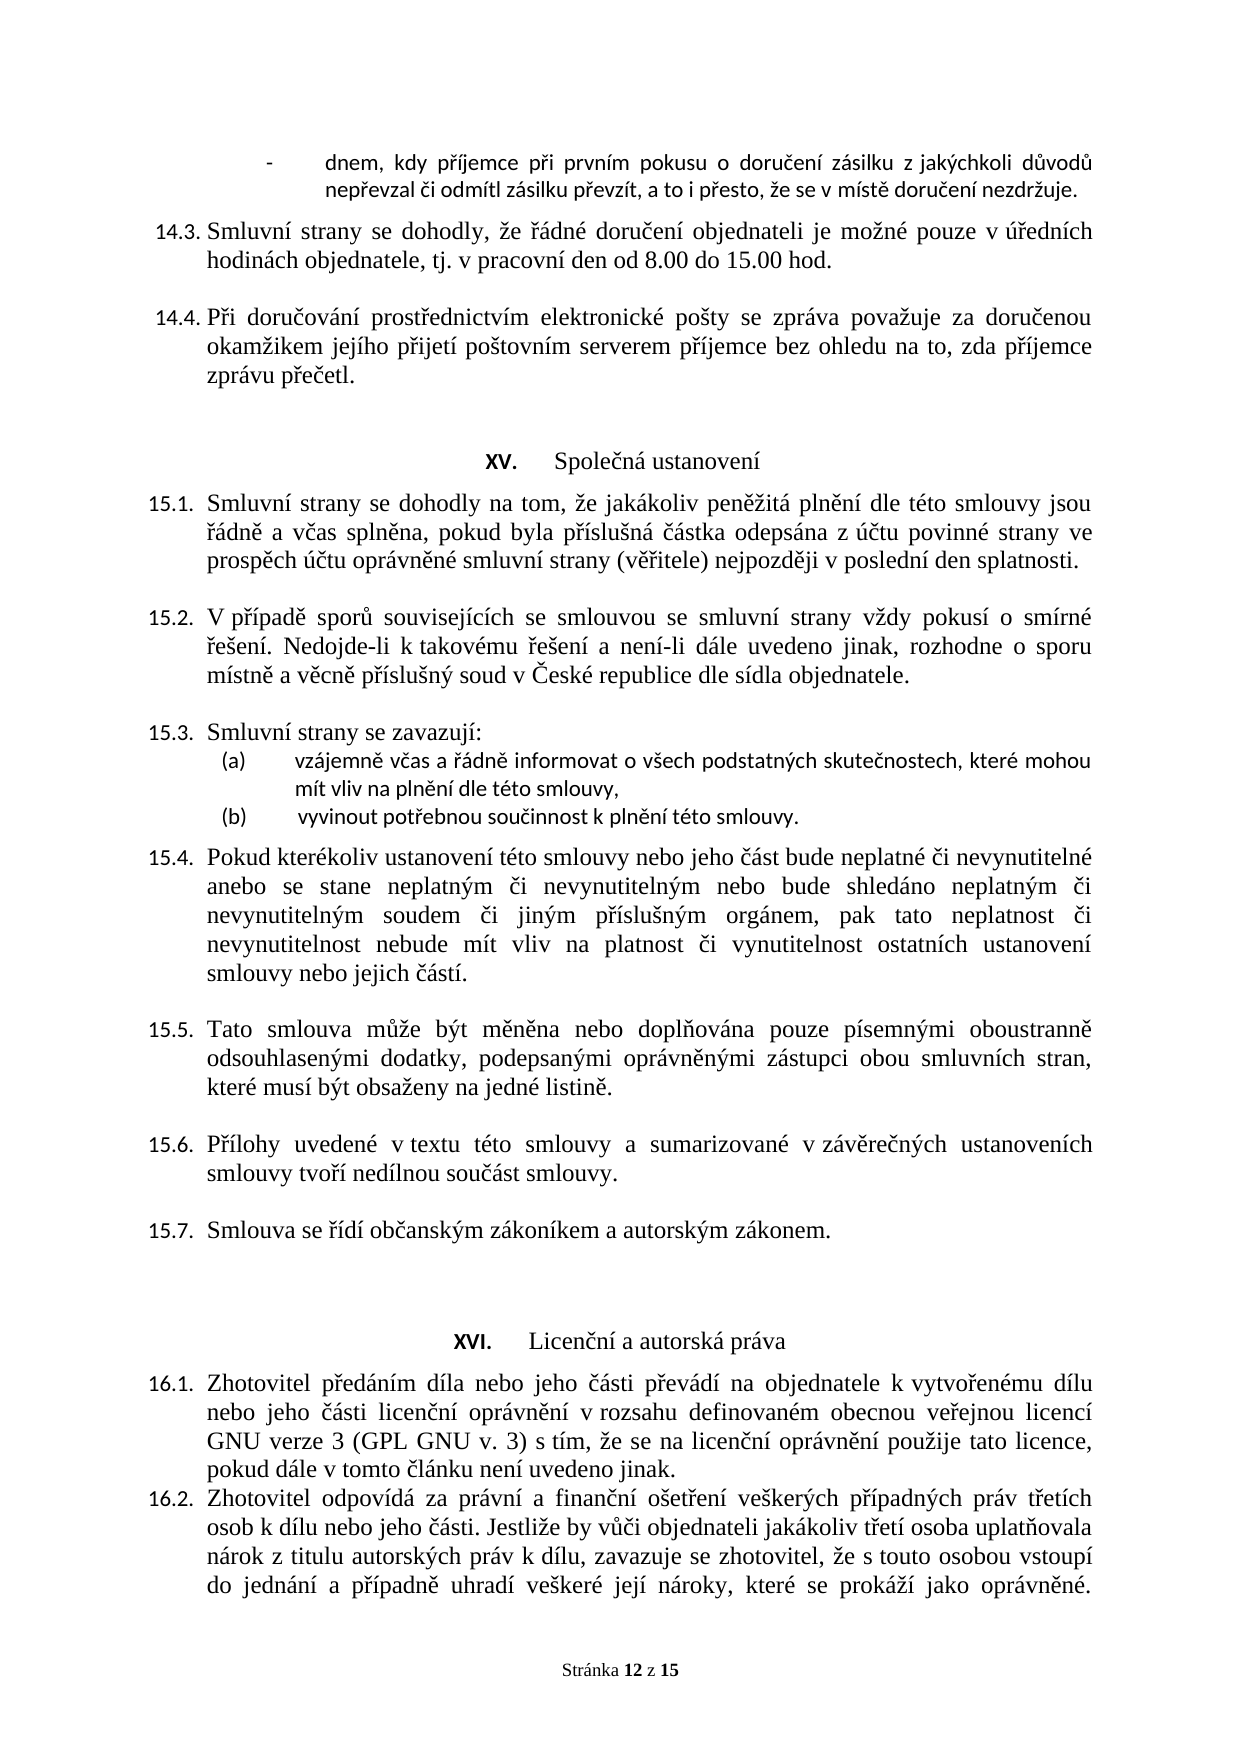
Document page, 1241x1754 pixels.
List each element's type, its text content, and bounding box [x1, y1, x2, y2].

text - dnem, kdy příjemce při prvním pokusu o doručení zásilku z jakýchkoli důvodů nepřevzal či odmítl zásilku převzít, a to i přesto, že se v místě doručení nezdržuje. [266, 148, 1093, 204]
subtitle (b) vyvinout potřebnou součinnost k plnění této smlouvy. [221, 802, 1093, 830]
subtitle (a) vzájemně včas a řádně informovat o všech podstatných skutečnostech, které mohou mít vliv na plnění dle této smlouvy, [221, 746, 1093, 802]
